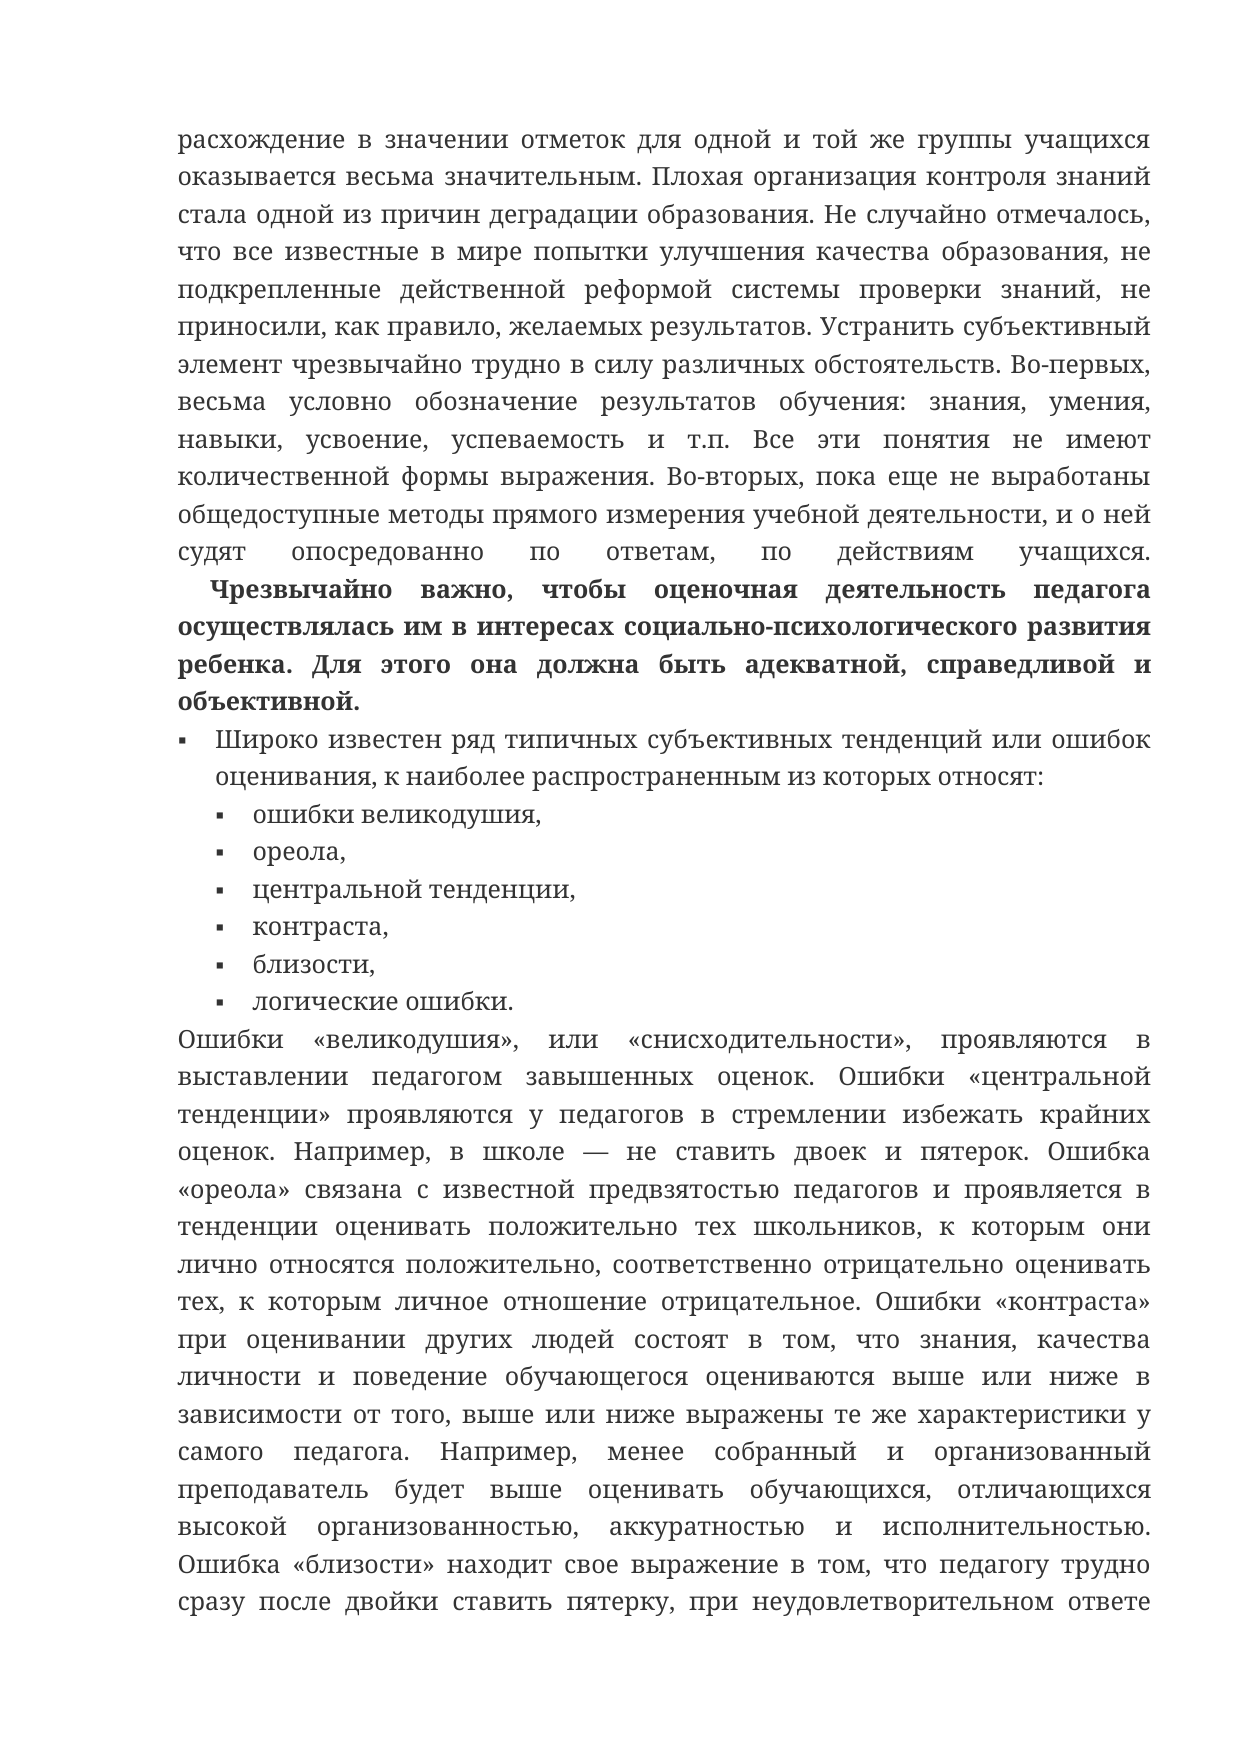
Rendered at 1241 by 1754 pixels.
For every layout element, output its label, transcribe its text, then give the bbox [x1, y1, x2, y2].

list центральной тенденции, [215, 868, 1152, 906]
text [177, 118, 1152, 718]
list близости, [215, 943, 1152, 981]
list Широко известен ряд типичных субъективных тенденций или ошибок оценивания, к наиболее распространенным из которых относят: [177, 718, 1152, 793]
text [177, 1018, 1152, 1618]
list ореола, [215, 831, 1152, 868]
list контраста, [215, 906, 1152, 943]
list ошибки великодушия, [215, 793, 1152, 831]
list логические ошибки. [215, 981, 1152, 1018]
